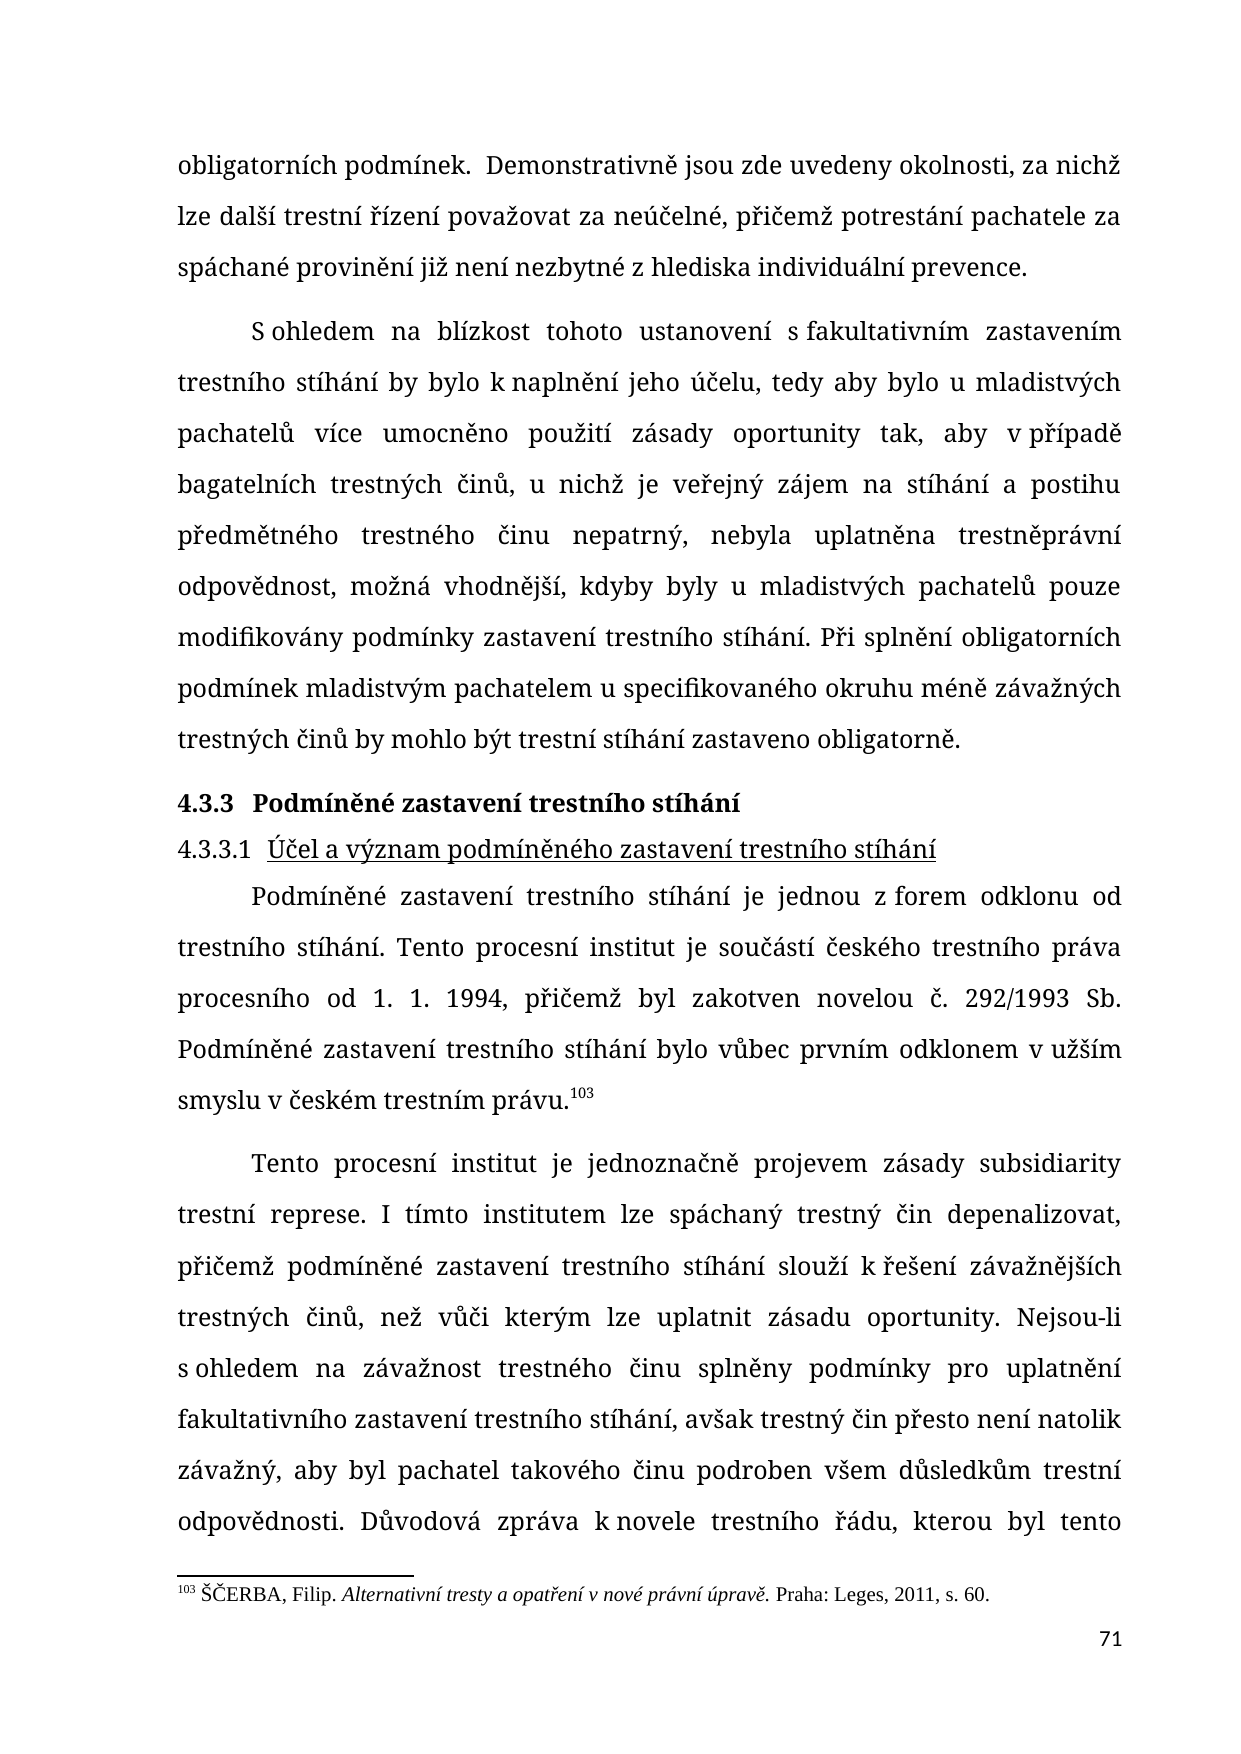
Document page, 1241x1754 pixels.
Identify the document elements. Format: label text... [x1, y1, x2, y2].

text S ohledem na blízkost tohoto ustanovení s fakultativním zastavením trestního stíhání by bylo k naplnění jeho účelu, tedy aby bylo u mladistvých pachatelů více umocněno použití zásady oportunity tak, aby v případě bagatelních trestných činů, u nichž je veřejný zájem na stíhání a postihu předmětného trestného činu nepatrný, nebyla uplatněna trestněprávní odpovědnost, možná vhodnější, kdyby byly u mladistvých pachatelů pouze modifikovány podmínky zastavení trestního stíhání. Při splnění obligatorních podmínek mladistvým pachatelem u specifikovaného okruhu méně závažných trestných činů by mohlo být trestní stíhání zastaveno obligatorně. [177, 313, 1122, 756]
text Podmíněné zastavení trestního stíhání je jednou z forem odklonu od trestního stíhání. Tento procesní institut je součástí českého trestního práva procesního od 1. 1. 1994, přičemž byl zakotven novelou č. 292/1993 Sb. Podmíněné zastavení trestního stíhání bylo vůbec prvním odklonem v užším smyslu v českém trestním právu. [177, 878, 1122, 1117]
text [177, 1146, 1122, 1537]
subtitle Podmíněné zastavení trestního stíhání [177, 785, 1122, 819]
subtitle Účel a význam podmíněného zastavení trestního stíhání [177, 832, 1122, 866]
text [177, 148, 1122, 284]
